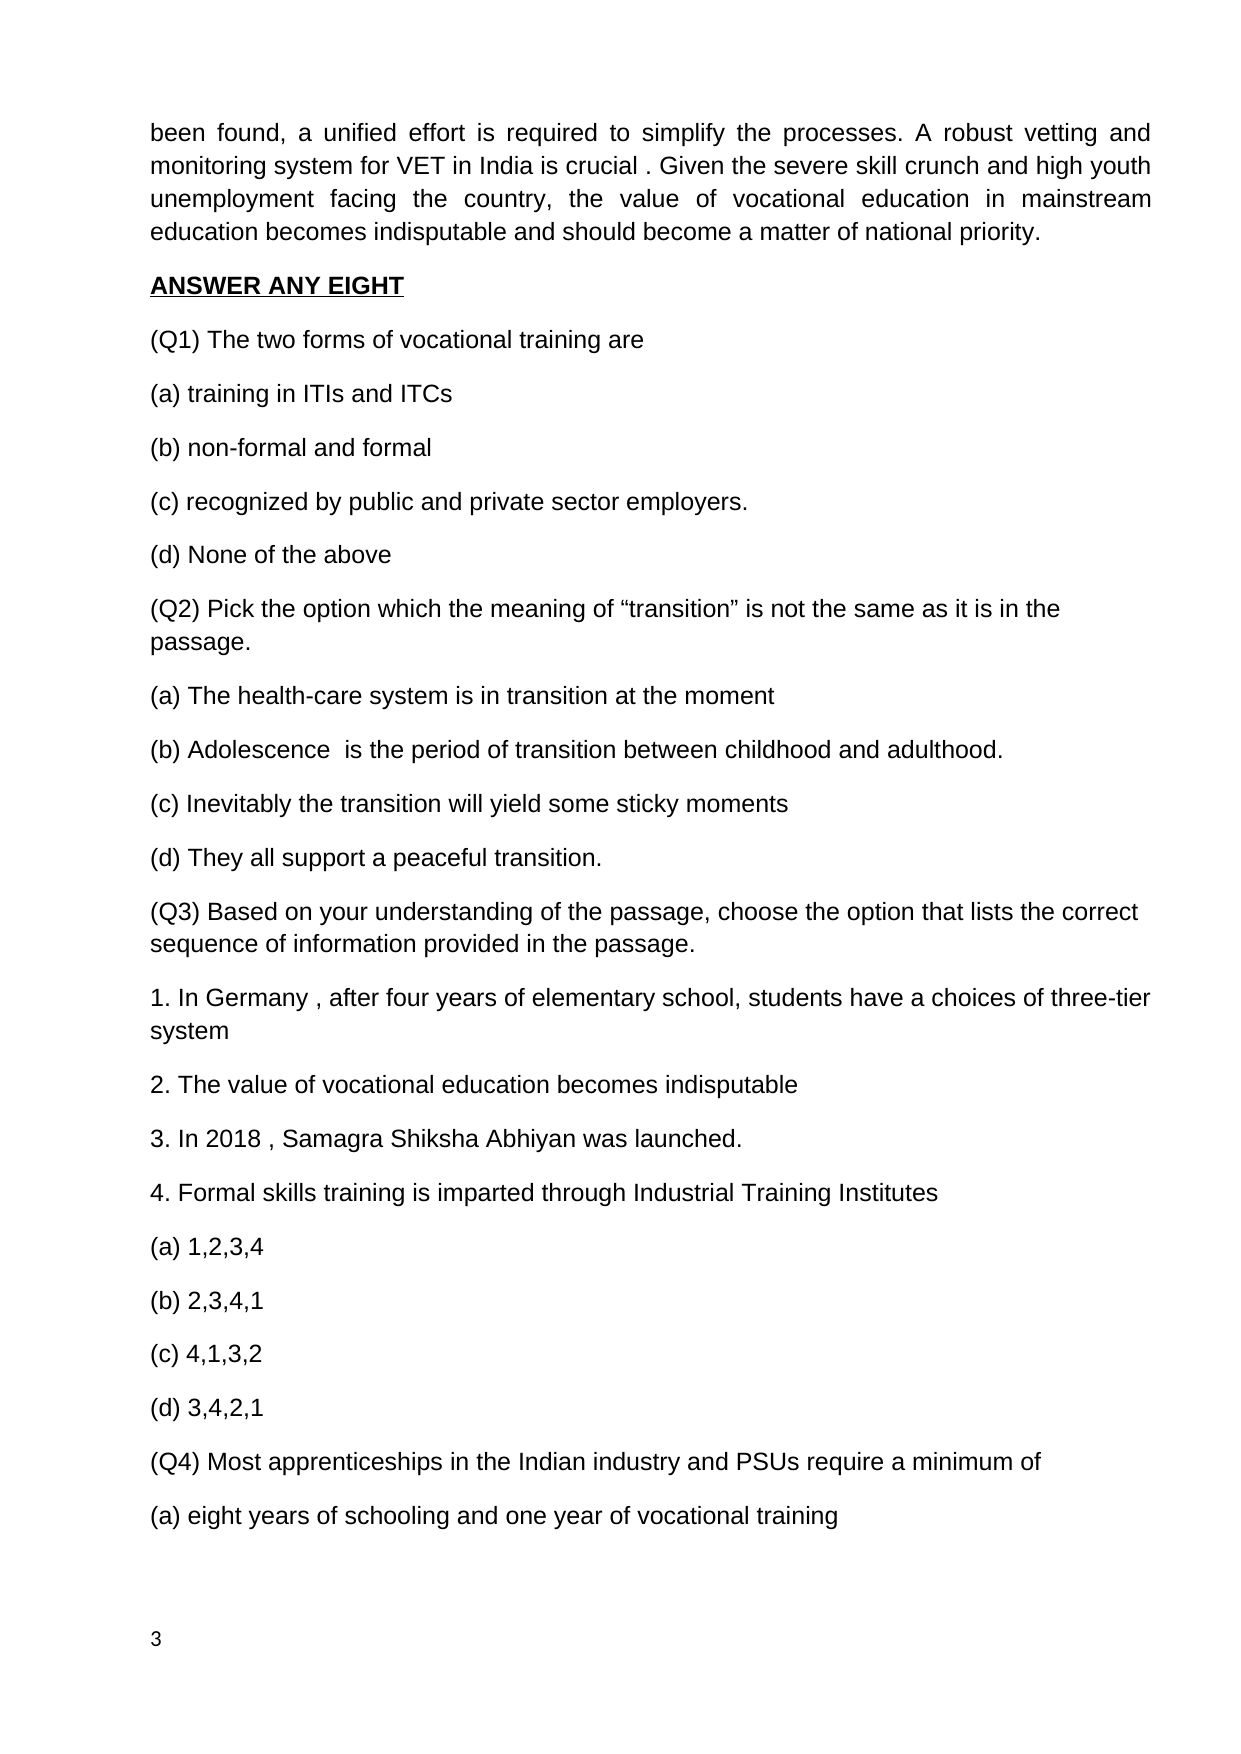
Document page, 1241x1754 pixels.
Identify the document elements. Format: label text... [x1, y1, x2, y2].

text (a) eight years of schooling and one year of vocational training [150, 1501, 1153, 1530]
text (Q1) The two forms of vocational training are [150, 325, 1153, 354]
text (b) non-formal and formal [150, 433, 1153, 461]
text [150, 118, 1153, 246]
text (a) training in ITIs and ITCs [150, 379, 1153, 407]
text 3. In 2018 , Samagra Shiksha Abhiyan was launched. [150, 1124, 1153, 1153]
text (a) 1,2,3,4 [150, 1232, 1153, 1261]
text (a) The health-care system is in transition at the moment [150, 681, 1153, 710]
text (d) They all support a peaceful transition. [150, 843, 1153, 871]
text 1. In Germany , after four years of elementary school, students have a choices of three-tier system [150, 983, 1153, 1045]
text (c) recognized by public and private sector employers. [150, 486, 1153, 515]
text ANSWER ANY EIGHT [150, 271, 1153, 300]
text (c) 4,1,3,2 [150, 1339, 1153, 1368]
text (d) None of the above [150, 540, 1153, 569]
text (b) 2,3,4,1 [150, 1286, 1153, 1314]
text (Q3) Based on your understanding of the passage, choose the option that lists the correct sequence of information provided in the passage. [150, 896, 1153, 958]
text (Q4) Most apprenticeships in the Indian industry and PSUs require a minimum of [150, 1447, 1153, 1476]
text 2. The value of vocational education becomes indisputable [150, 1070, 1153, 1099]
text 4. Formal skills training is imparted through Industrial Training Institutes [150, 1178, 1153, 1207]
text (c) Inevitably the transition will yield some sticky moments [150, 789, 1153, 817]
text (Q2) Pick the option which the meaning of “transition” is not the same as it is in the passage. [150, 594, 1153, 656]
text (d) 3,4,2,1 [150, 1393, 1153, 1422]
text (b) Adolescence is the period of transition between childhood and adulthood. [150, 735, 1153, 764]
